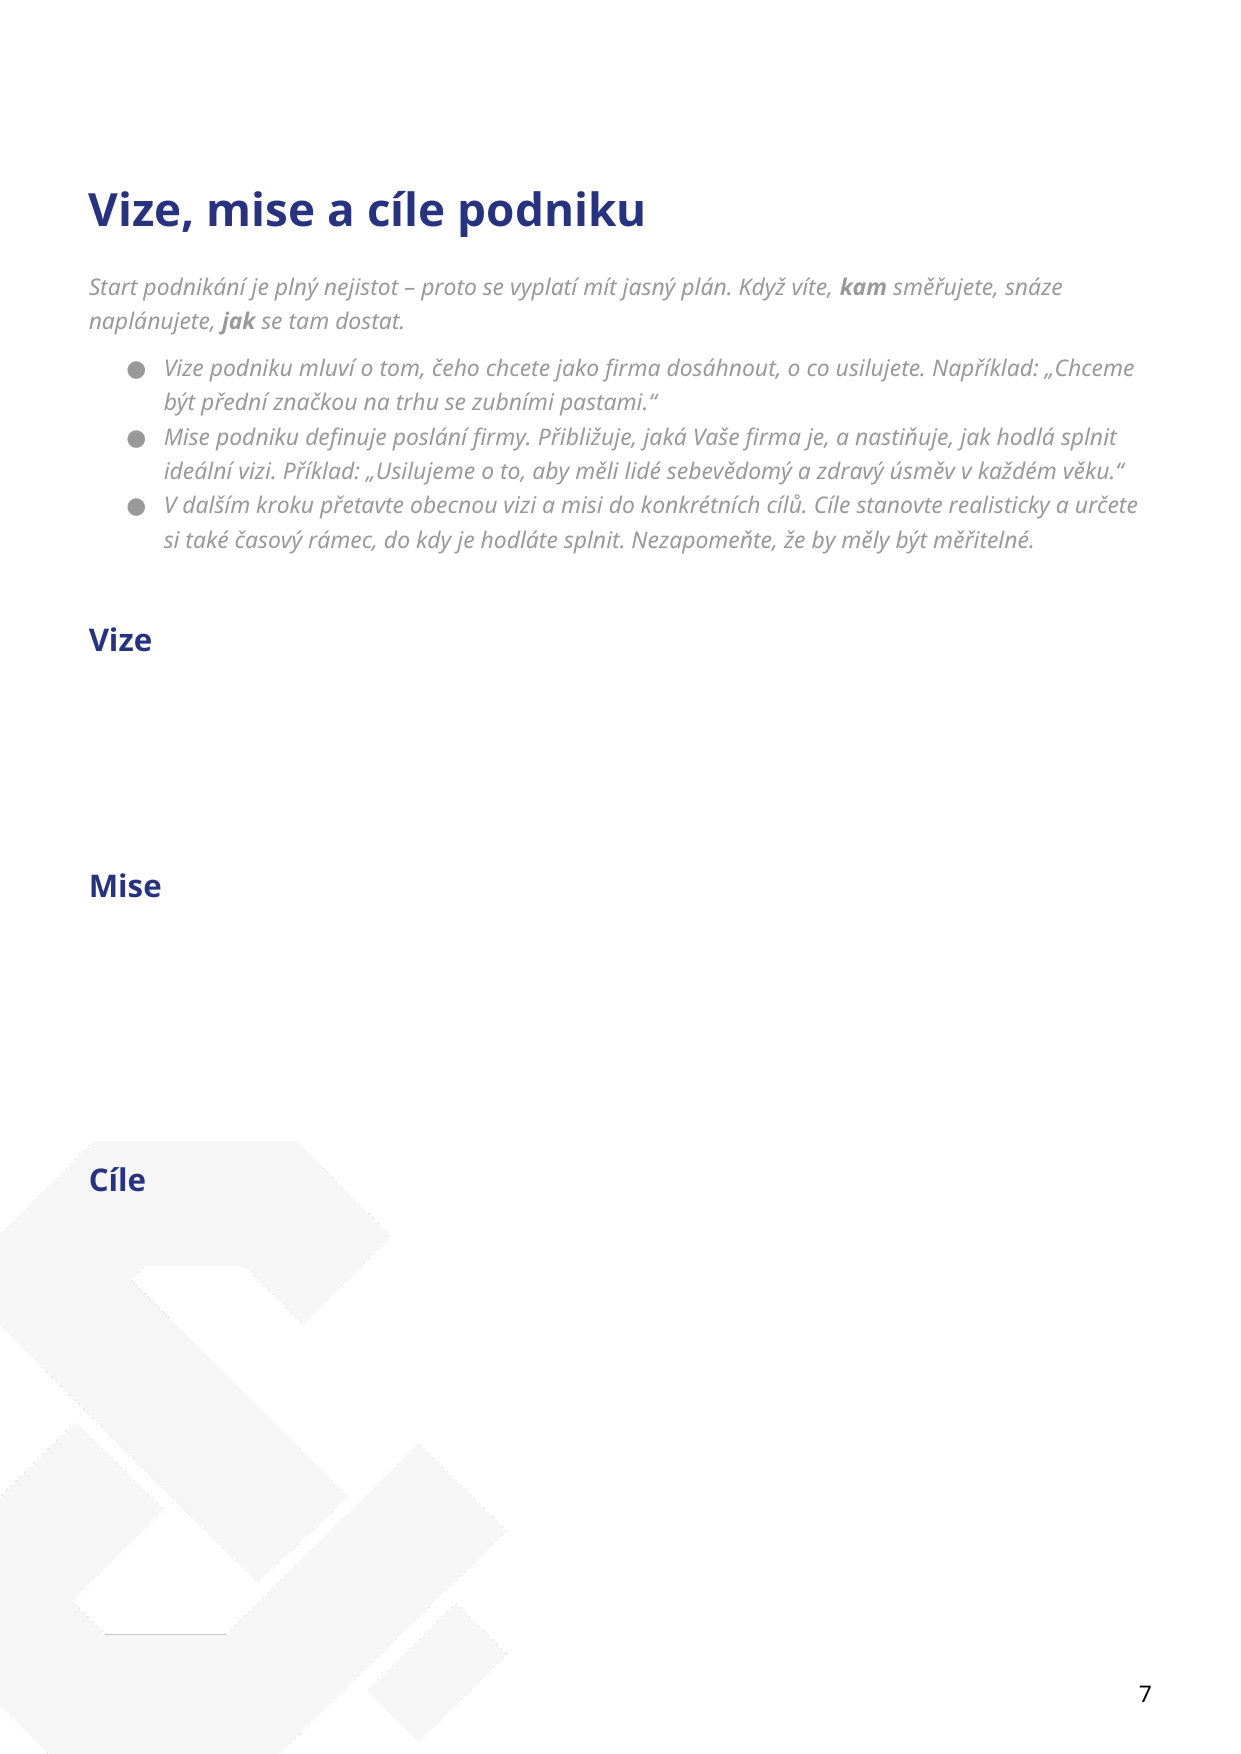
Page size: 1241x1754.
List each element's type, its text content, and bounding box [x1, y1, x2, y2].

subtitle Vize [88, 617, 1152, 660]
subtitle V dalším kroku přetavte obecnou vizi a misi do konkrétních cílů. Cíle stanovte realisticky a určete si také časový rámec, do kdy je hodláte splnit. Nezapomeňte, že by měly být měřitelné. [126, 489, 1152, 555]
subtitle Start podnikání je plný nejistot – proto se vyplatí mít jasný plán. Když víte, kam směřujete, snáze naplánujete, jak se tam dostat. [88, 271, 1152, 336]
subtitle Mise [88, 864, 1152, 907]
subtitle Mise podniku definuje poslání firmy. Přibližuje, jaká Vaše firma je, a nastiňuje, jak hodlá splnit ideální vizi. Příklad: „Usilujeme o to, aby měli lidé sebevědomý a zdravý úsměv v každém věku.“ [126, 421, 1152, 486]
subtitle Vize, mise a cíle podniku [88, 177, 1152, 239]
subtitle Vize podniku mluví o tom, čeho chcete jako firma dosáhnout, o co usilujete. Například: „Chceme být přední značkou na trhu se zubními pastami.“ [126, 352, 1152, 417]
subtitle Cíle [88, 1158, 1152, 1201]
picture [0, 1141, 507, 1754]
